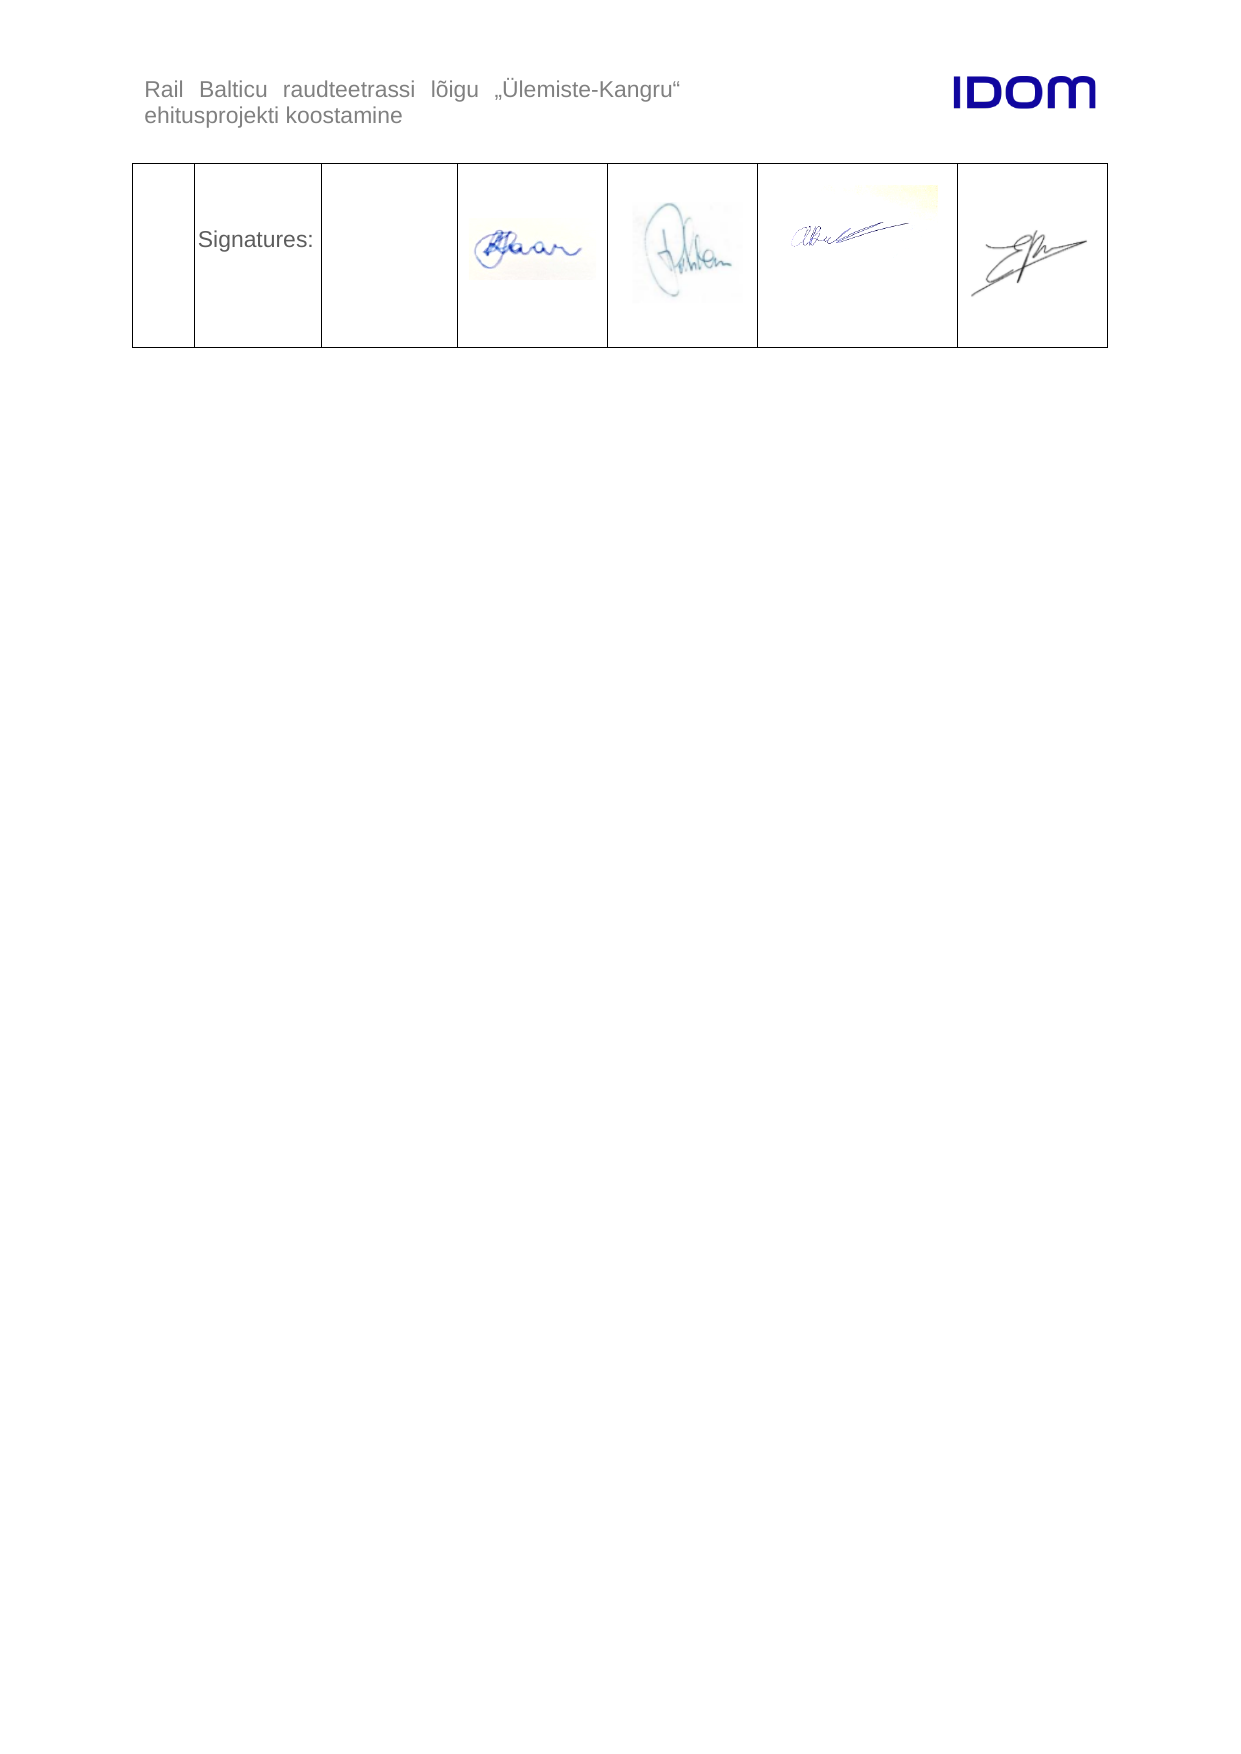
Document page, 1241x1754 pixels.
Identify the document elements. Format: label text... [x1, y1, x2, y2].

table_cell Signatures: [195, 164, 321, 347]
picture [623, 202, 743, 304]
table_cell [608, 164, 757, 347]
table_cell [758, 164, 957, 347]
table_cell [458, 164, 607, 347]
table_cell [322, 164, 457, 347]
table_cell [133, 164, 194, 347]
table_cell [958, 164, 1107, 347]
picture [963, 221, 1093, 309]
picture [468, 218, 597, 280]
picture [767, 185, 938, 274]
picture [953, 76, 1096, 109]
